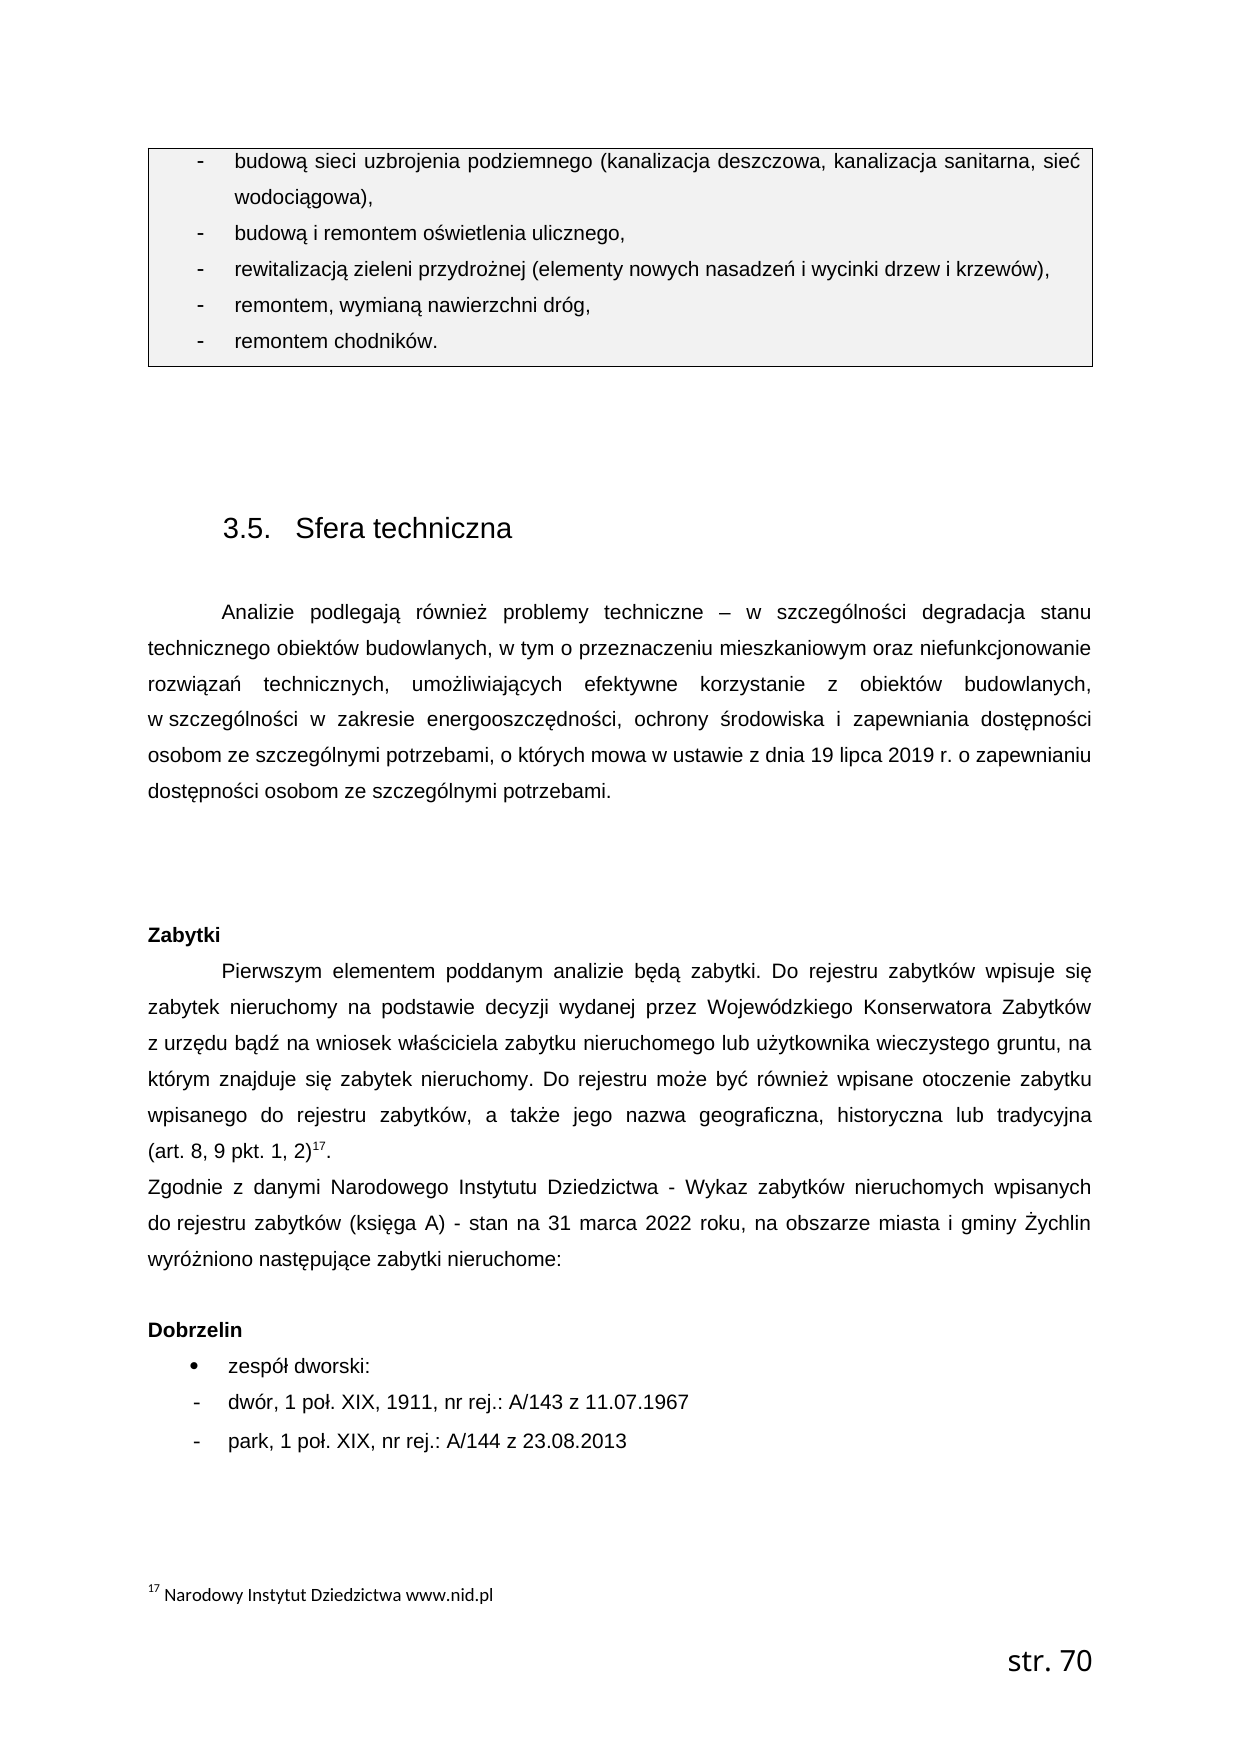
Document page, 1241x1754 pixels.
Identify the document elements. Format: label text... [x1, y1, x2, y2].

list park, 1 poł. XIX, nr rej.: A/144 z 23.08.2013 [190, 1429, 1093, 1455]
list Sfera techniczna [223, 511, 1093, 544]
text Zabytki [148, 923, 1093, 947]
list zespół dworski: [190, 1354, 1093, 1378]
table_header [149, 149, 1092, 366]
text Pierwszym elementem poddanym analizie będą zabytki. Do rejestru zabytków wpisuje się zabytek nieruchomy na podstawie decyzji wydanej przez Wojewódzkiego Konserwatora Zabytków z urzędu bądź na wniosek właściciela zabytku nieruchomego lub użytkownika wieczystego gruntu, na którym znajduje się zabytek nieruchomy. Do rejestru może być również wpisane otoczenie zabytku wpisanego do rejestru zabytków, a także jego nazwa geograficzna, historyczna lub tradycyjna (art. 8, 9 pkt. 1, 2). [148, 959, 1093, 1162]
text Dobrzelin [148, 1318, 1093, 1342]
text Zgodnie z danymi Narodowego Instytutu Dziedzictwa - Wykaz zabytków nieruchomych wpisanych do rejestru zabytków (księga A) - stan na 31 marca 2022 roku, na obszarze miasta i gminy Żychlin wyróżniono następujące zabytki nieruchome: [148, 1174, 1093, 1270]
text Analizie podlegają również problemy techniczne – w szczególności degradacja stanu technicznego obiektów budowlanych, w tym o przeznaczeniu mieszkaniowym oraz niefunkcjonowanie rozwiązań technicznych, umożliwiających efektywne korzystanie z obiektów budowlanych, w szczególności w zakresie energooszczędności, ochrony środowiska i zapewniania dostępności osobom ze szczególnymi potrzebami, o których mowa w ustawie z dnia 19 lipca 2019 r. o zapewnianiu dostępności osobom ze szczególnymi potrzebami. [148, 599, 1093, 803]
list dwór, 1 poł. XIX, 1911, nr rej.: A/143 z 11.07.1967 [190, 1390, 1093, 1416]
